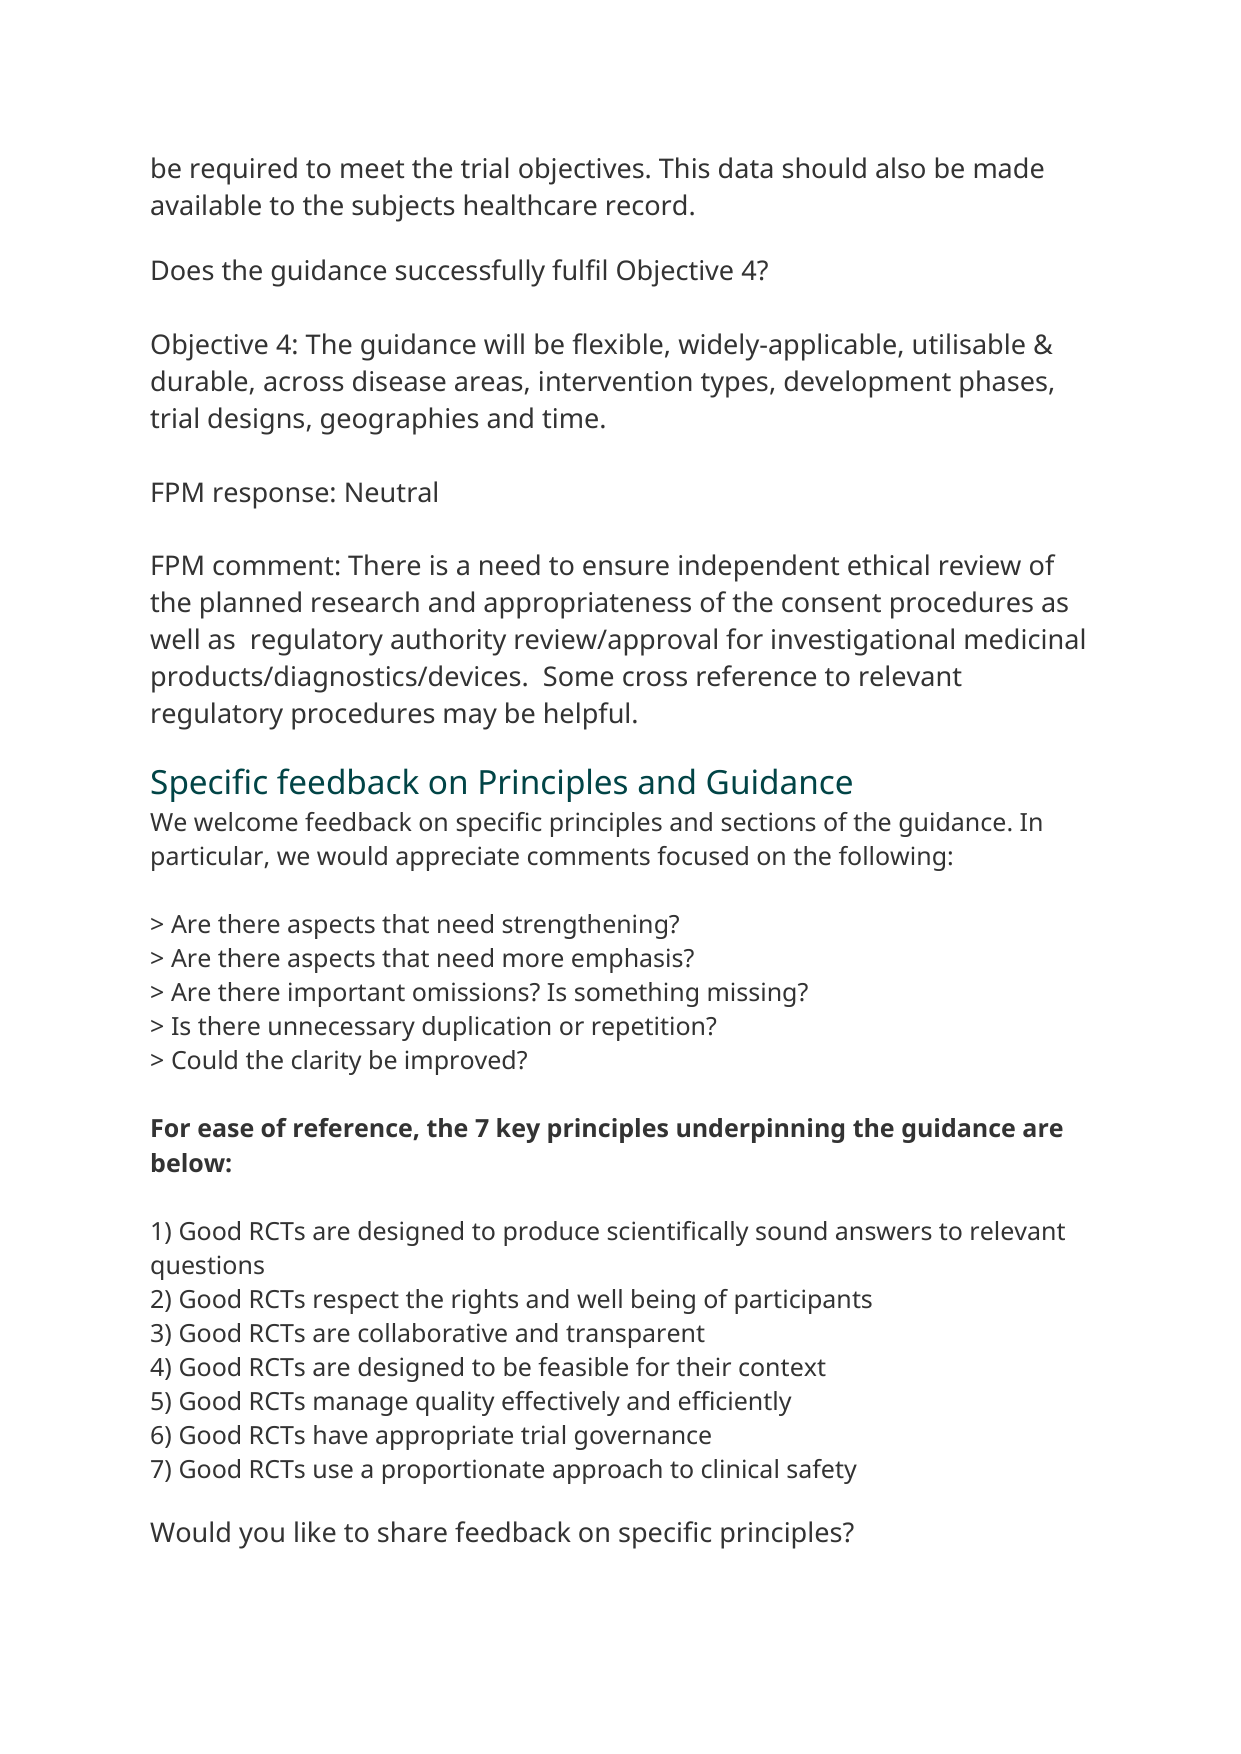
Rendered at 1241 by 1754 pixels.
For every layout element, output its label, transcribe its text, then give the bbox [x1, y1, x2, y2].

text Does the guidance successfully fulfil Objective 4? [150, 252, 1090, 289]
text Objective 4: The guidance will be flexible, widely-applicable, utilisable & durable, across disease areas, intervention types, development phases, trial designs, geographies and time. [150, 289, 1090, 436]
text Would you like to share feedback on specific principles? [150, 1514, 1090, 1551]
text Specific feedback on Principles and Guidance [150, 759, 1090, 804]
text FPM comment: There is a need to ensure independent ethical review of the planned research and appropriateness of the consent procedures as well as regulatory authority review/approval for investigational medicinal products/diagnostics/devices. Some cross reference to relevant regulatory procedures may be helpful. [150, 547, 1090, 759]
text FPM response: Neutral [150, 473, 1090, 510]
text We welcome feedback on specific principles and sections of the guidance. In particular, we would appreciate comments focused on the following: > Are there aspects that need strengthening? > Are there aspects that need more emphasis? > Are there important omissions? Is something missing? > Is there unnecessary duplication or repetition? > Could the clarity be improved? For ease of reference, the 7 key principles underpinning the guidance are below: 1) Good RCTs are designed to produce scientifically sound answers to relevant questions 2) Good RCTs respect the rights and well being of participants 3) Good RCTs are collaborative and transparent 4) Good RCTs are designed to be feasible for their context 5) Good RCTs manage quality effectively and efficiently 6) Good RCTs have appropriate trial governance 7) Good RCTs use a proportionate approach to clinical safety [150, 804, 1090, 1514]
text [150, 150, 1090, 252]
